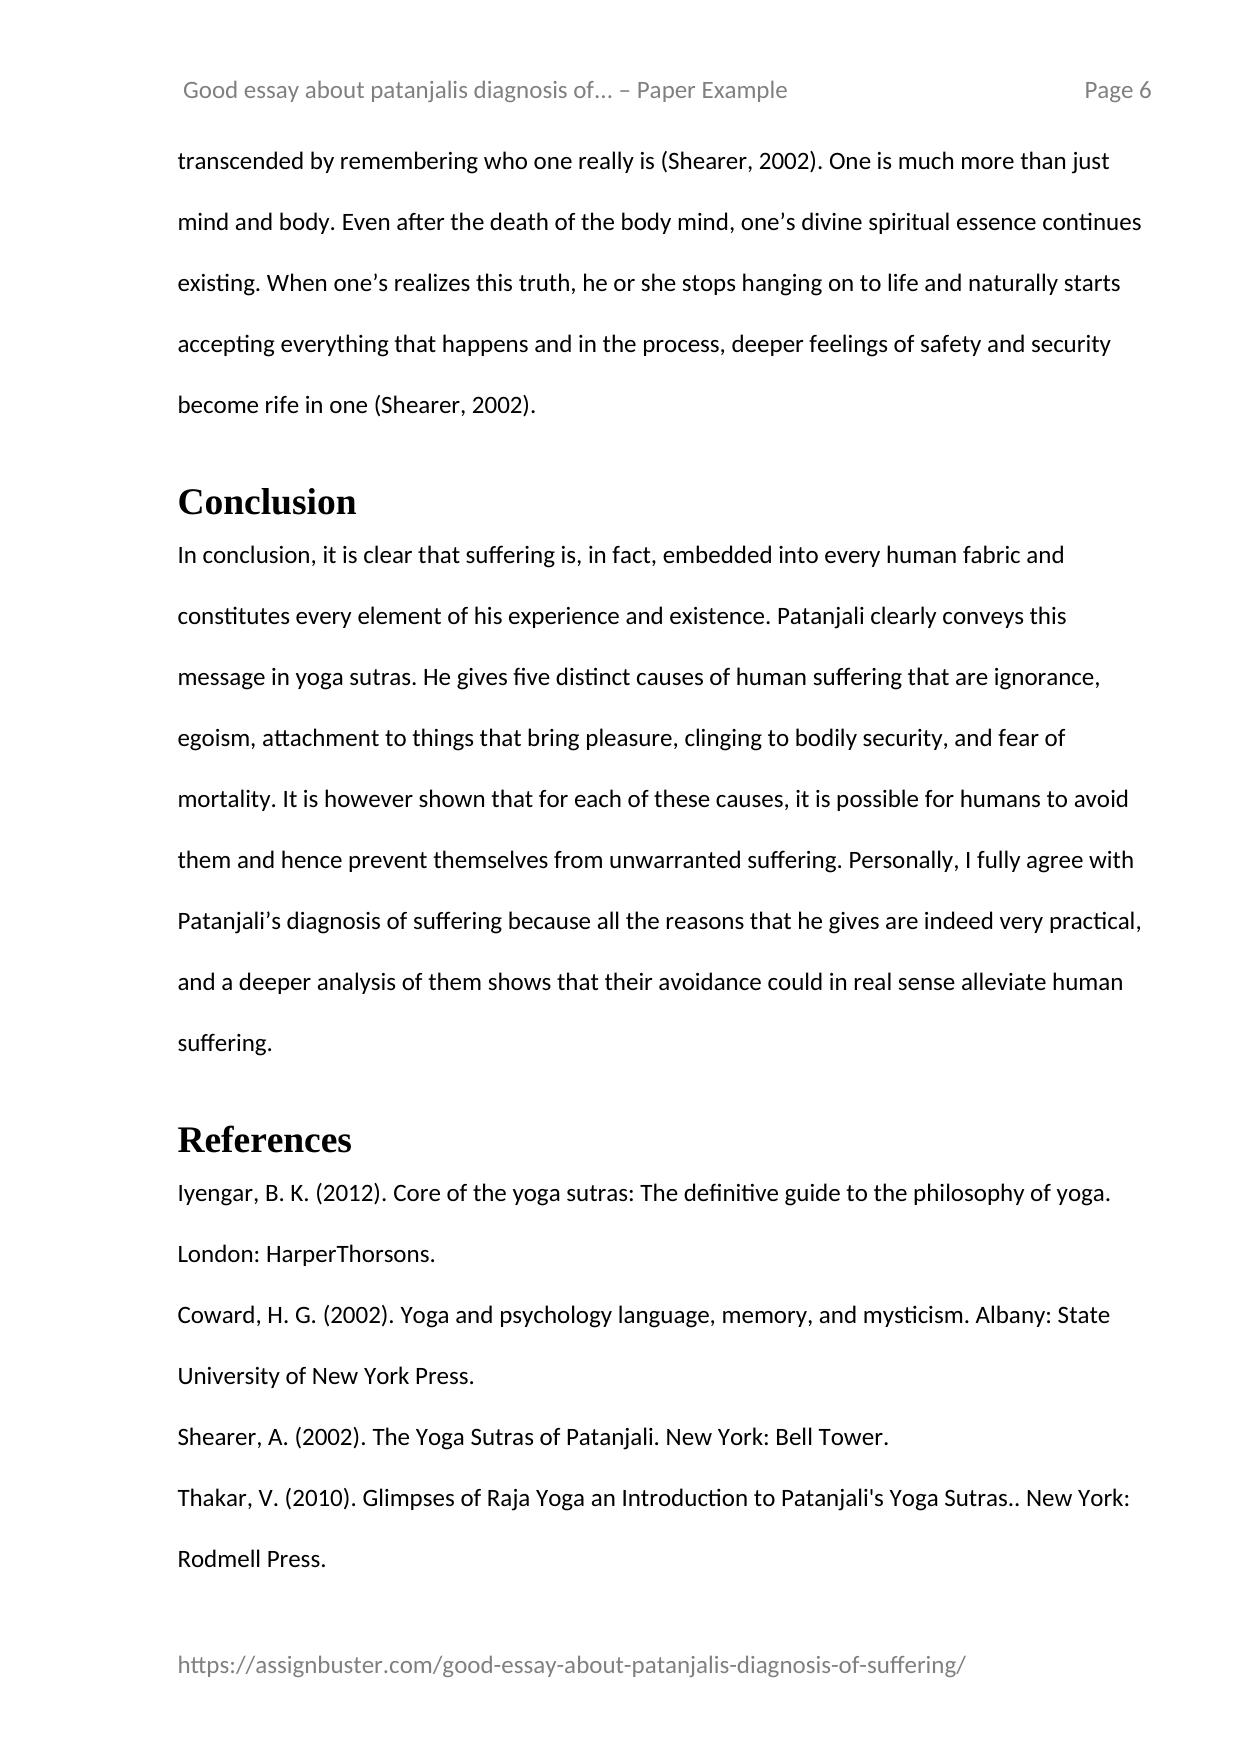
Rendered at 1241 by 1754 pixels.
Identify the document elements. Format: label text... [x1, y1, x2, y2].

text In conclusion, it is clear that suffering is, in fact, embedded into every human fabric and constitutes every element of his experience and existence. Patanjali clearly conveys this message in yoga sutras. He gives five distinct causes of human suffering that are ignorance, egoism, attachment to things that bring pleasure, clinging to bodily security, and fear of mortality. It is however shown that for each of these causes, it is possible for humans to avoid them and hence prevent themselves from unwarranted suffering. Personally, I fully agree with Patanjali’s diagnosis of suffering because all the reasons that he gives are indeed very practical, and a deeper analysis of them shows that their avoidance could in real sense alleviate human suffering. [177, 539, 1152, 1058]
subtitle Conclusion [177, 480, 1152, 523]
subtitle References [177, 1118, 1152, 1161]
text Iyengar, B. K. (2012). Core of the yoga sutras: The definitive guide to the philosophy of yoga. London: HarperThorsons. Coward, H. G. (2002). Yoga and psychology language, memory, and mysticism. Albany: State University of New York Press. Shearer, A. (2002). The Yoga Sutras of Patanjali. New York: Bell Tower. Thakar, V. (2010). Glimpses of Raja Yoga an Introduction to Patanjali's Yoga Sutras.. New York: Rodmell Press. [177, 1177, 1152, 1573]
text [177, 145, 1152, 420]
